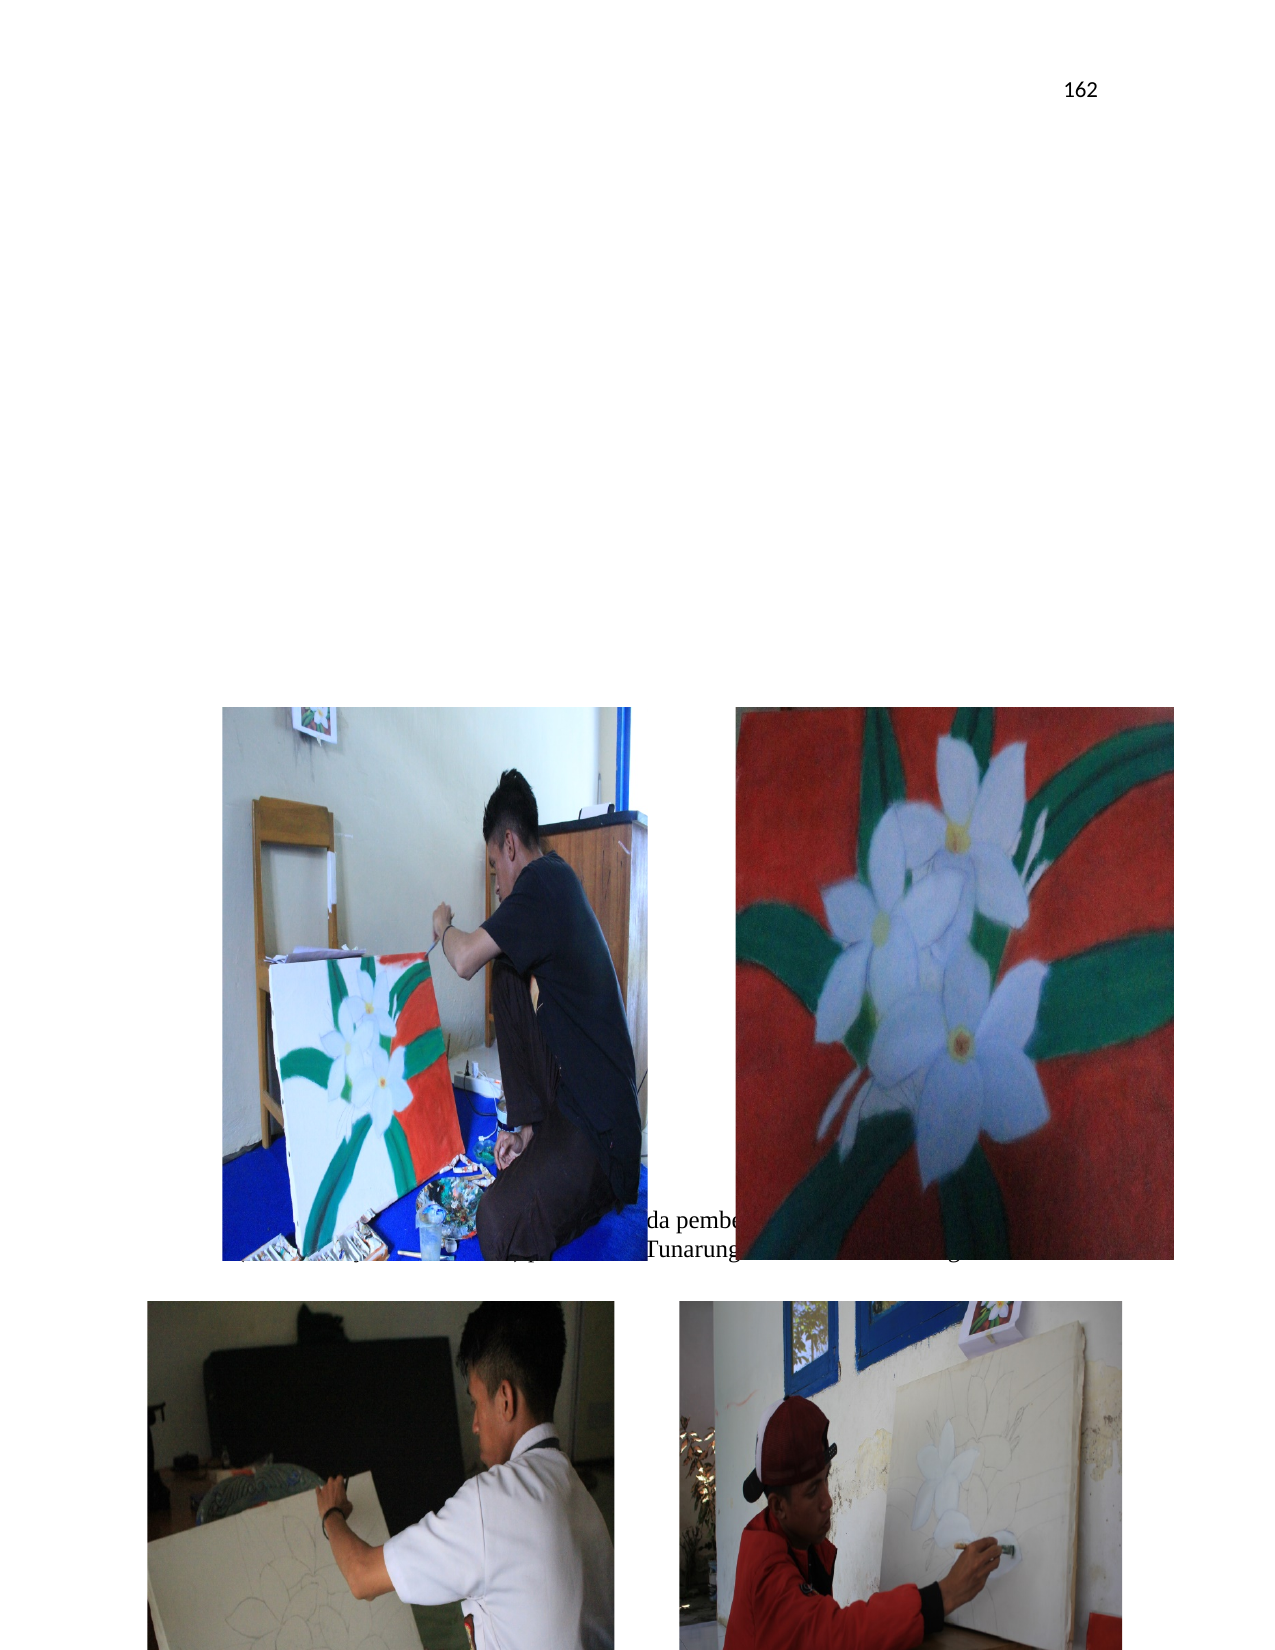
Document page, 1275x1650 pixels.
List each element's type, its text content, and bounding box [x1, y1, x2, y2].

picture [147, 1301, 615, 1650]
text (melukis objek dua dimensi) pada siswa Tunarungu kelas X di SLB Negeri Polewali [533, 1234, 735, 1262]
picture [222, 707, 648, 1261]
picture [679, 1301, 1123, 1650]
picture [735, 707, 1174, 1260]
